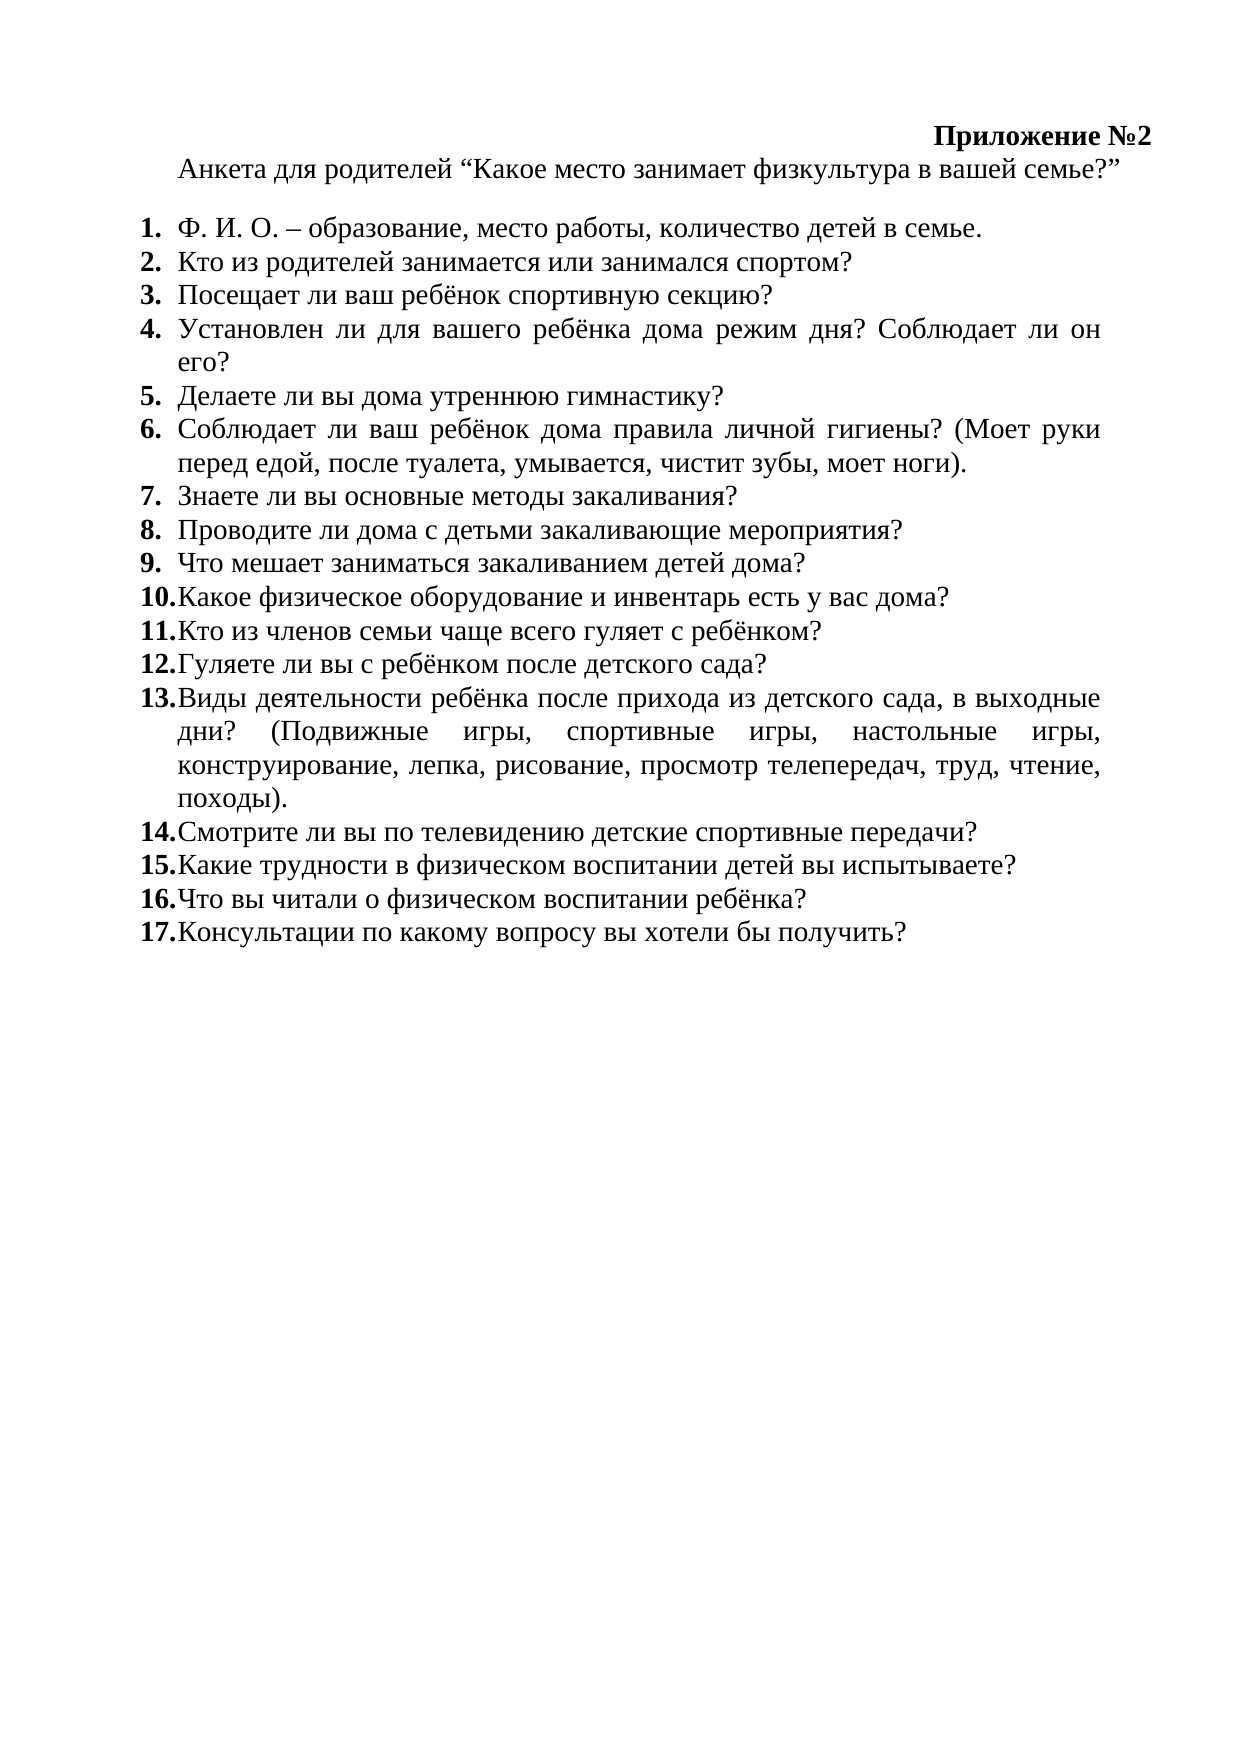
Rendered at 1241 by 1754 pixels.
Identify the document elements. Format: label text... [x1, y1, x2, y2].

text Приложение №2 [177, 118, 1152, 152]
list Консультации по какому вопросу вы хотели бы получить? [140, 914, 1102, 948]
list Кто из родителей занимается или занимался спортом? [140, 244, 1102, 277]
list Гуляете ли вы с ребёнком после детского сада? [140, 646, 1102, 680]
list Кто из членов семьи чаще всего гуляет с ребёнком? [140, 613, 1102, 646]
list Знаете ли вы основные методы закаливания? [140, 478, 1102, 512]
list Посещает ли ваш ребёнок спортивную секцию? [140, 277, 1102, 311]
list Какое физическое оборудование и инвентарь есть у вас дома? [140, 579, 1102, 613]
list Какие трудности в физическом воспитании детей вы испытываете? [140, 847, 1102, 881]
list Смотрите ли вы по телевидению детские спортивные передачи? [140, 814, 1102, 847]
list Соблюдает ли ваш ребёнок дома правила личной гигиены? (Моет руки перед едой, после туалета, умывается, чистит зубы, моет ноги). [140, 411, 1102, 478]
list Что мешает заниматься закаливанием детей дома? [140, 546, 1102, 579]
list Делаете ли вы дома утреннюю гимнастику? [140, 378, 1102, 411]
list Что вы читали о физическом воспитании ребёнка? [140, 881, 1102, 914]
list Установлен ли для вашего ребёнка дома режим дня? Соблюдает ли он его? [140, 311, 1102, 378]
list Виды деятельности ребёнка после прихода из детского сада, в выходные дни? (Подвижные игры, спортивные игры, настольные игры, конструирование, лепка, рисование, просмотр телепередач, труд, чтение, походы). [140, 680, 1102, 814]
text Анкета для родителей “Какое место занимает физкультура в вашей семье?” [177, 152, 1152, 185]
list Проводите ли дома с детьми закаливающие мероприятия? [140, 512, 1102, 546]
list Ф. И. О. – образование, место работы, количество детей в семье. [140, 210, 1102, 244]
